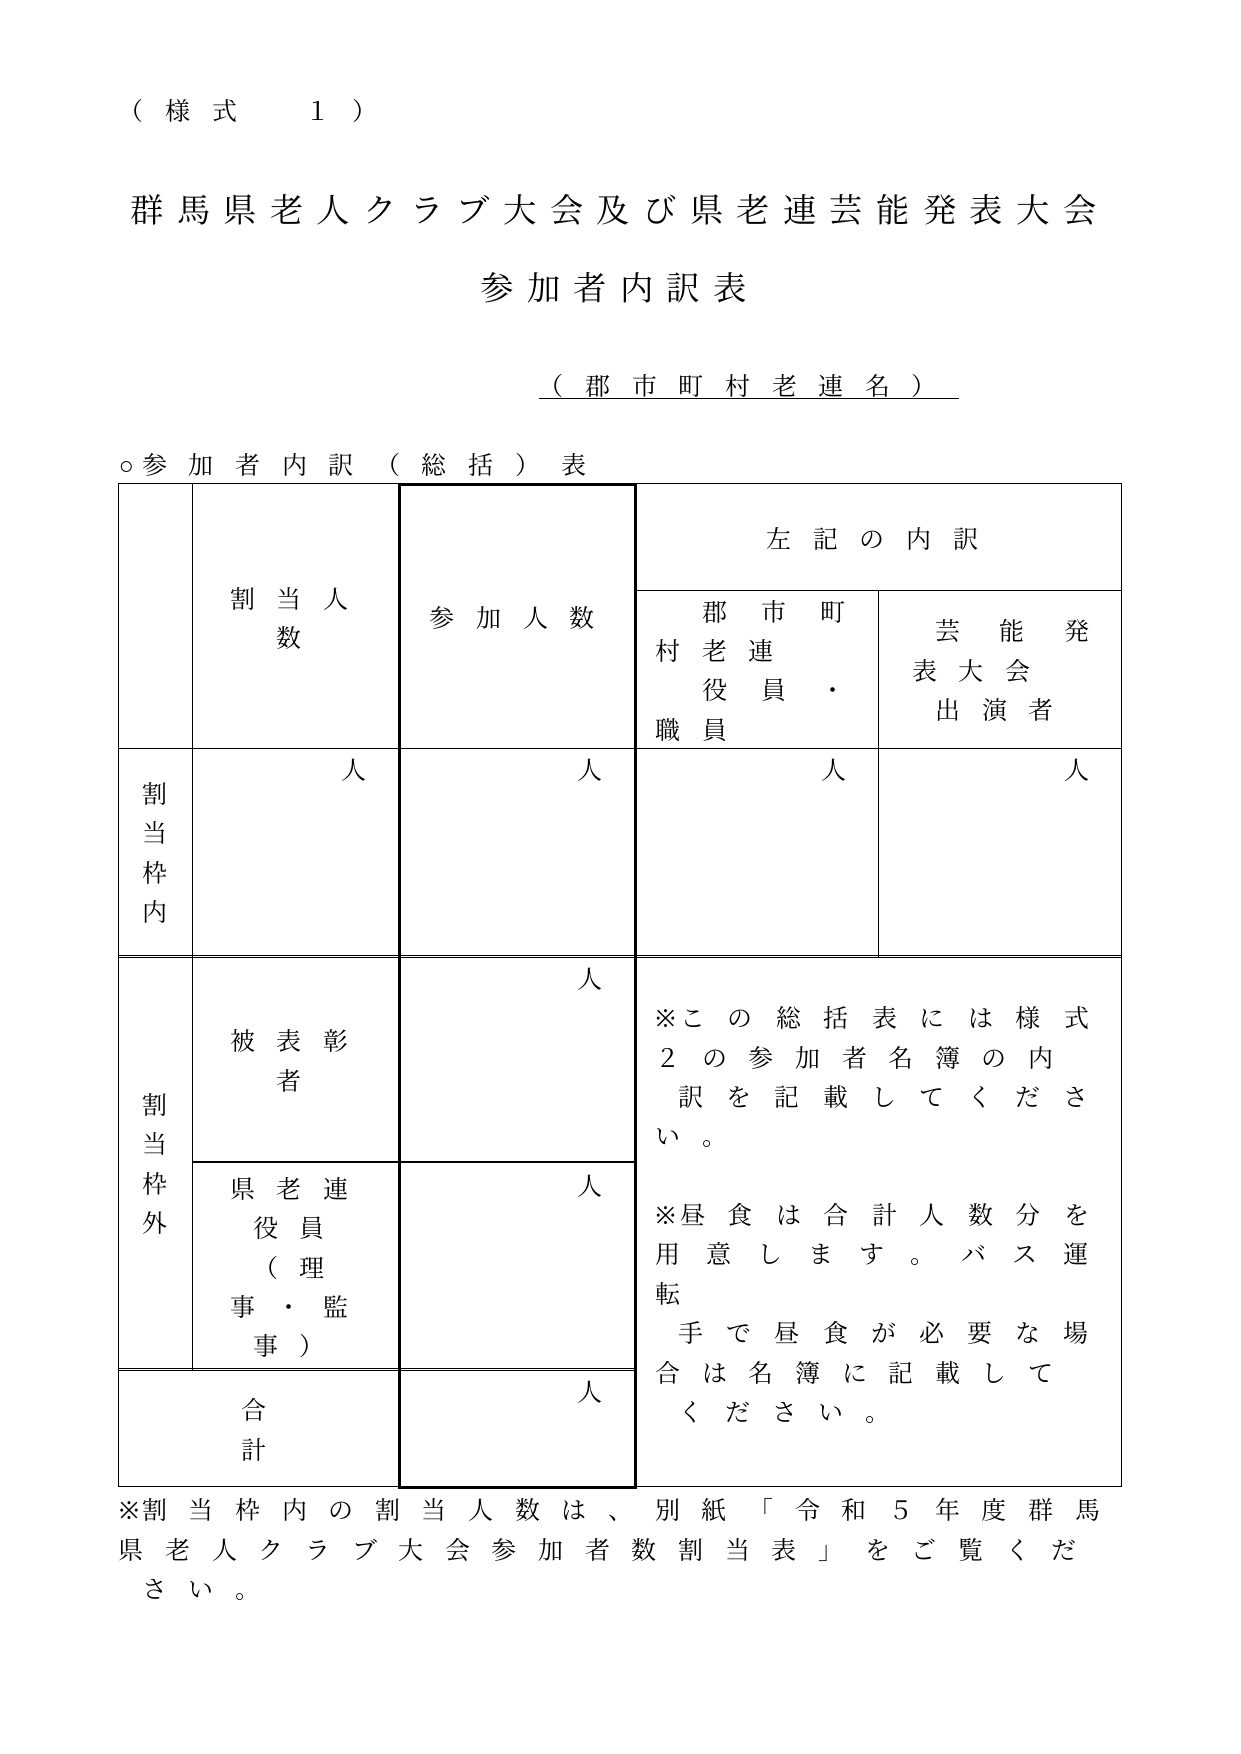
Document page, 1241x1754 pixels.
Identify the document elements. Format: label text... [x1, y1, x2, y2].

text さい。 [118, 1568, 1122, 1607]
text ※割当枠内の割当人数は、別紙「令和５年度群馬県老人クラブ大会参加者数割当表」をご覧くだ [118, 1489, 1122, 1568]
table_cell 芸能発表大会 出演者 [879, 591, 1121, 748]
table_header 左記の内訳 [637, 484, 1121, 589]
table_cell 県老連役員 （理事・監事） [193, 1163, 398, 1368]
text （郡市町村老連名） [118, 365, 1122, 404]
table_header 参加人数 [401, 486, 634, 748]
text （様式 １） [118, 89, 1122, 129]
text ○参加者内訳（総括）表 [118, 444, 1122, 483]
table_cell 人 [401, 1163, 634, 1368]
table_header [119, 484, 192, 748]
table_cell 人 [401, 958, 634, 1161]
table_cell 合 計 [119, 1371, 398, 1486]
table_cell 人 [193, 749, 398, 955]
table_cell 人 [637, 749, 878, 955]
table_header 割当人数 [193, 484, 398, 748]
table_cell 郡市町村老連 役員・職員 [637, 591, 878, 748]
table_cell 割 当 枠 外 [119, 958, 192, 1368]
table_cell 人 [879, 749, 1121, 955]
table_cell ※この総括表には様式２の参加者名簿の内 訳を記載してください。 ※昼食は合計人数分を用意します。バス運転 手で昼食が必要な場合は名簿に記載して ください。 [637, 958, 1121, 1486]
table_cell 割 当 枠 内 [119, 749, 192, 955]
table_cell 人 [401, 1371, 634, 1486]
table_cell 人 [401, 749, 634, 955]
table_cell 被表彰者 [193, 958, 398, 1161]
text 群馬県老人クラブ大会及び県老連芸能発表大会参加者内訳表 [118, 168, 1122, 326]
